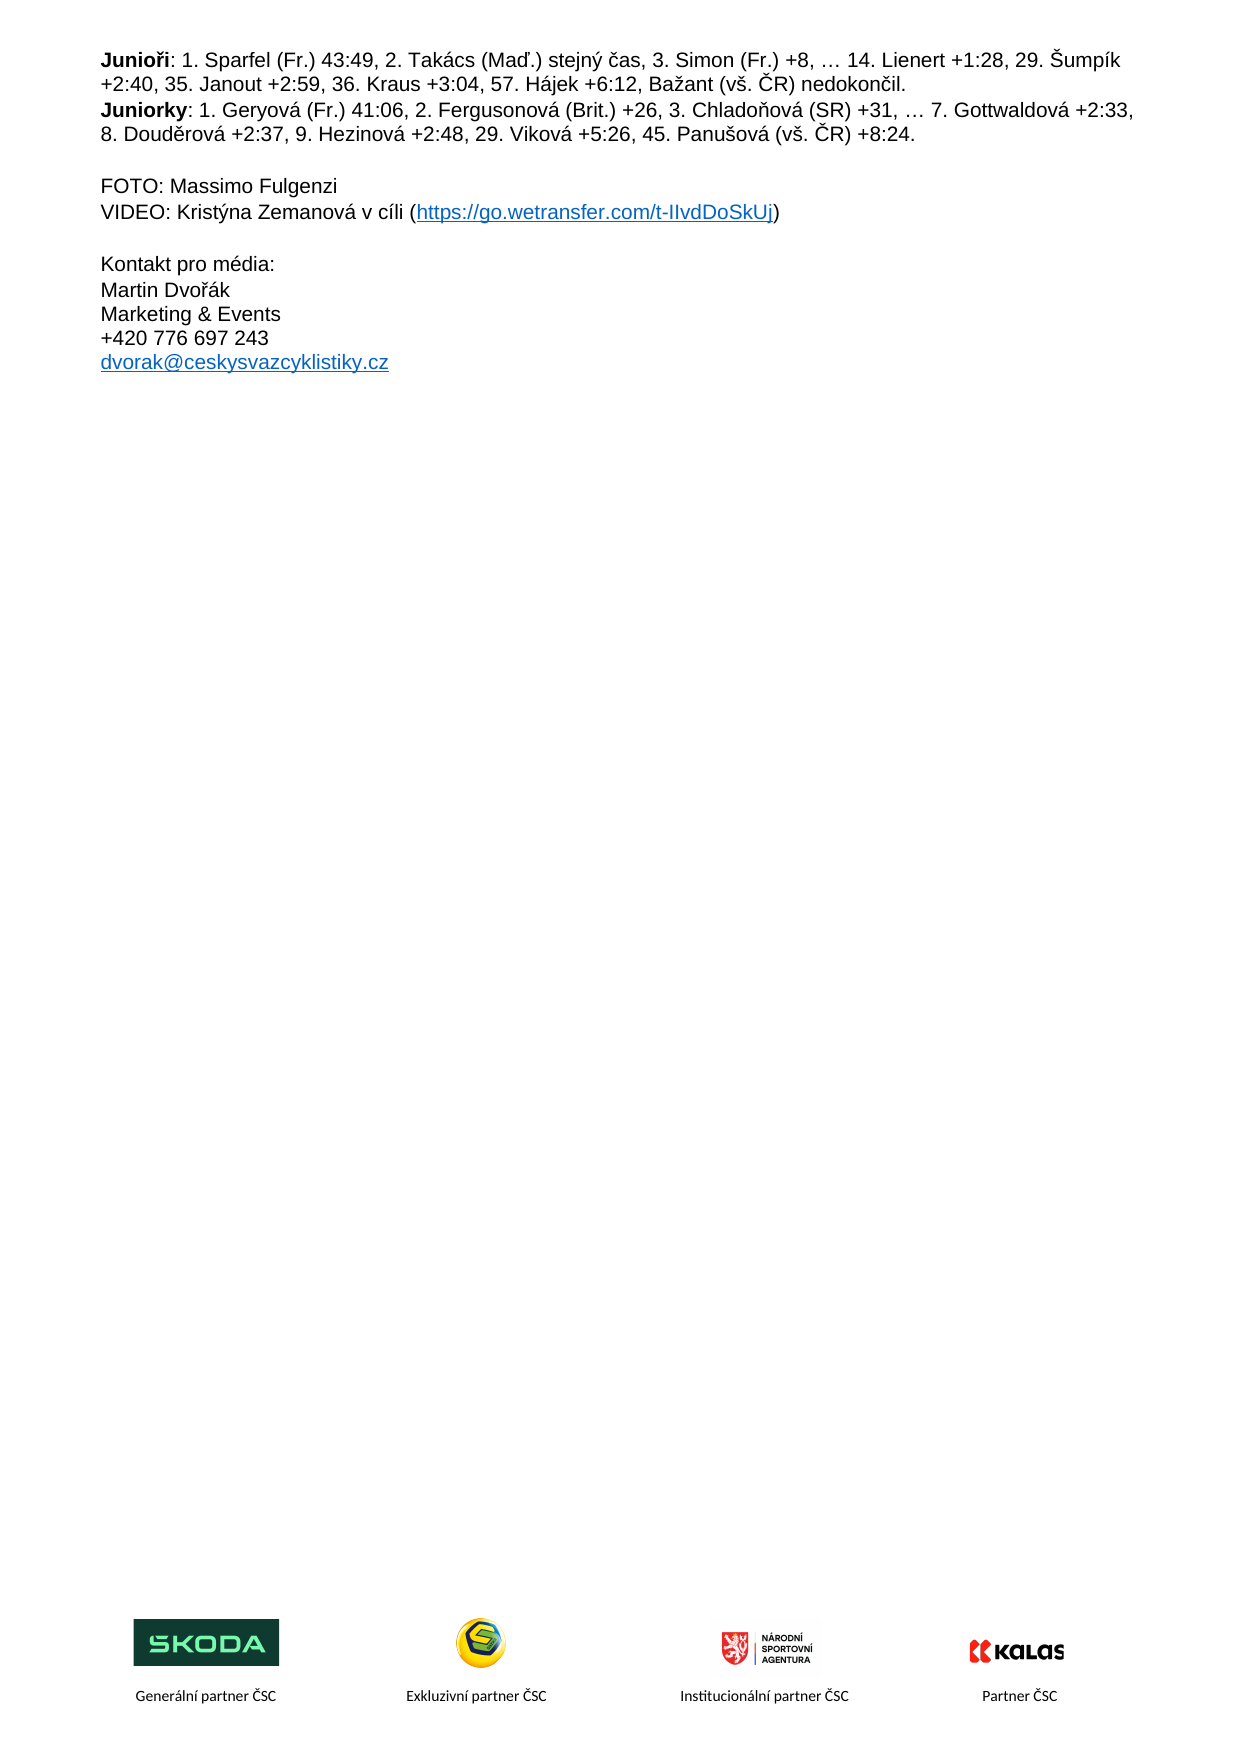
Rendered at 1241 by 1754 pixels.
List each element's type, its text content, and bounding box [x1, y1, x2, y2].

text Juniorky: 1. Geryová (Fr.) 41:06, 2. Fergusonová (Brit.) +26, 3. Chladoňová (SR) +31, … 7. Gottwaldová +2:33, 8. Douděrová +2:37, 9. Hezinová +2:48, 29. Viková +5:26, 45. Panušová (vš. ČR) +8:24. [100, 98, 1152, 146]
text dvorak@ceskysvazcyklistiky.cz [100, 350, 1152, 374]
picture [452, 1612, 509, 1672]
text VIDEO: Kristýna Zemanová v cíli (https://go.wetransfer.com/t-IIvdDoSkUj) [100, 200, 1152, 224]
text FOTO: Massimo Fulgenzi [100, 174, 1152, 198]
picture [133, 1619, 280, 1666]
text Marketing & Events [100, 302, 1152, 326]
text +420 776 697 243 [100, 326, 1152, 350]
text Martin Dvořák [100, 278, 1152, 302]
text Kontakt pro média: [100, 252, 1152, 276]
picture [709, 1619, 822, 1677]
text Junioři: 1. Sparfel (Fr.) 43:49, 2. Takács (Maď.) stejný čas, 3. Simon (Fr.) +8, … 14. Lienert +1:28, 29. Šumpík +2:40, 35. Janout +2:59, 36. Kraus +3:04, 57. Hájek +6:12, Bažant (vš. ČR) nedokončil. [100, 48, 1152, 96]
